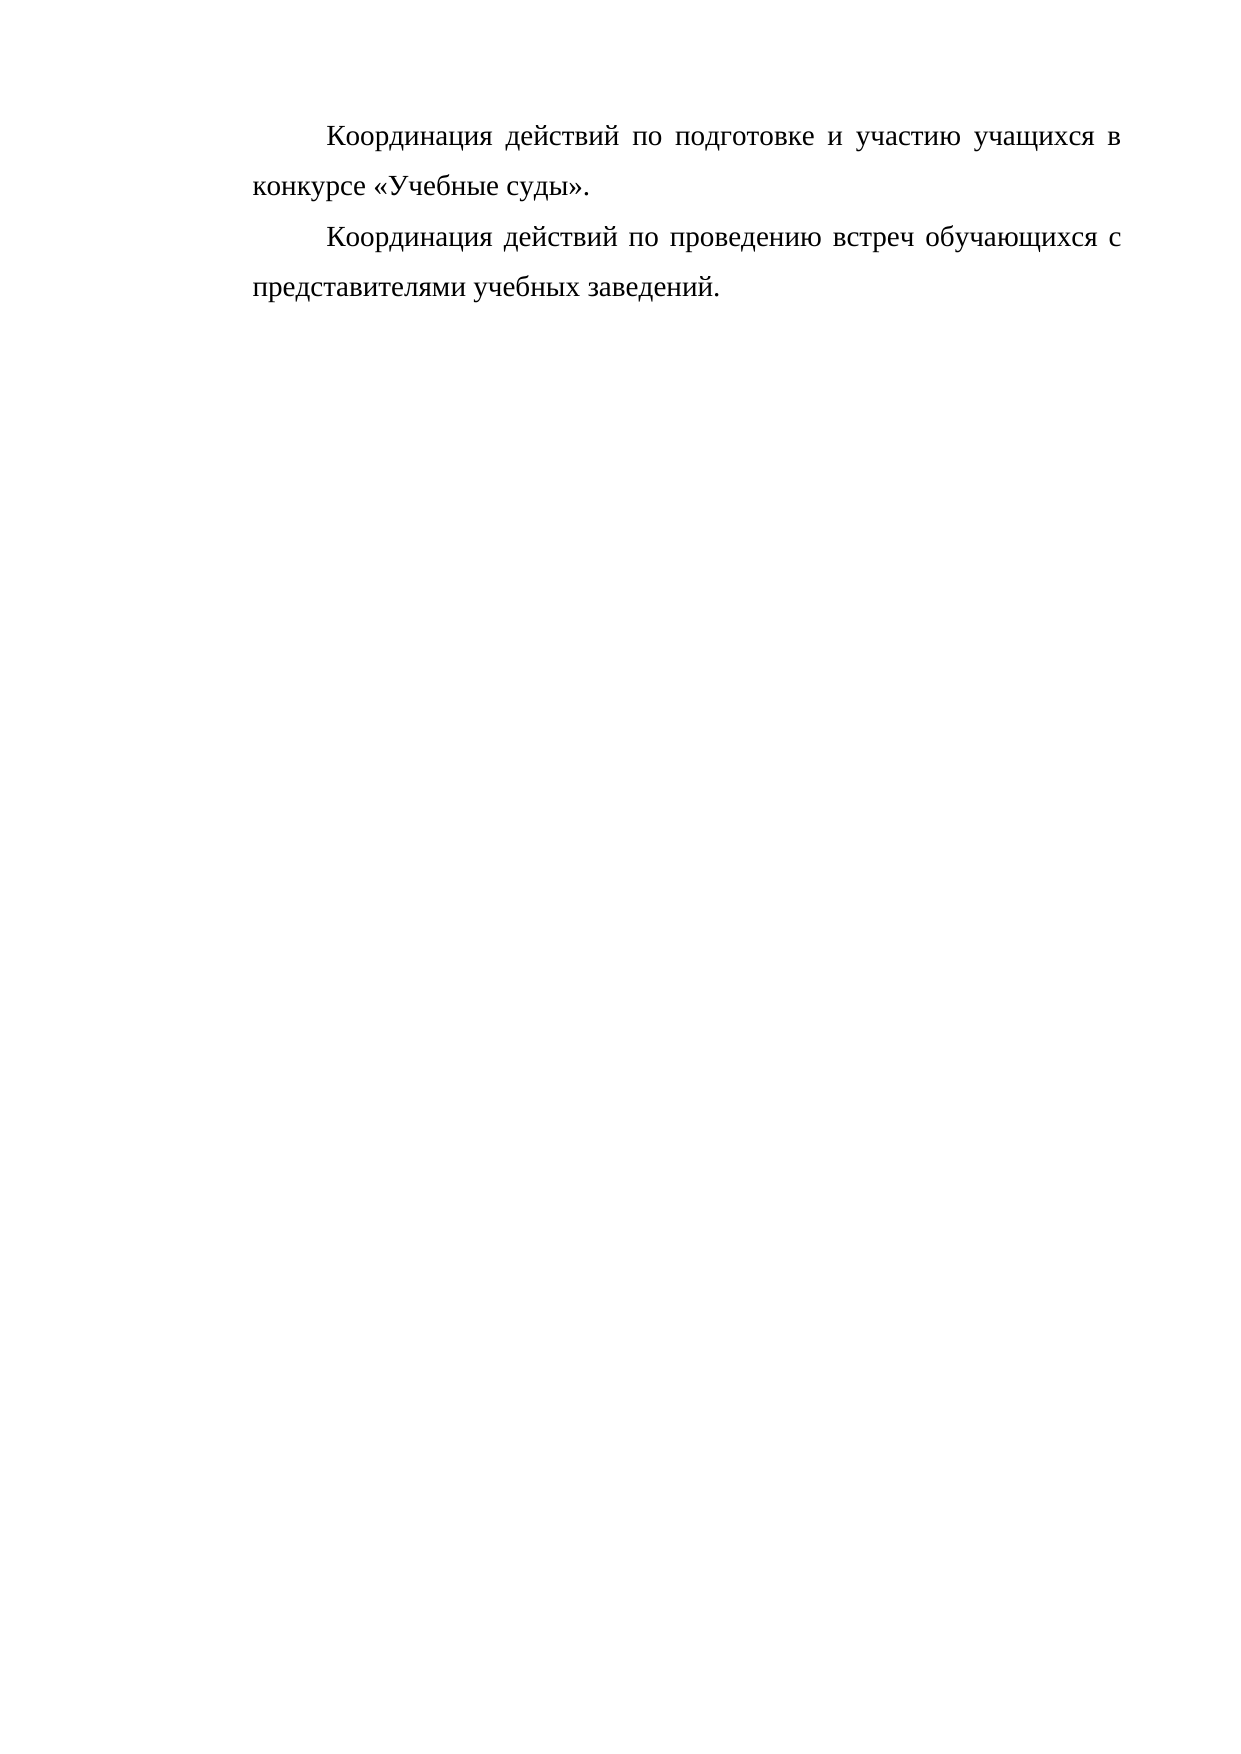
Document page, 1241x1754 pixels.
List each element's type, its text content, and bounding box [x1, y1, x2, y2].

text Координация действий по подготовке и участию учащихся в конкурсе «Учебные суды». [252, 118, 1122, 202]
text Координация действий по проведению встреч обучающихся с представителями учебных заведений. [252, 219, 1122, 303]
